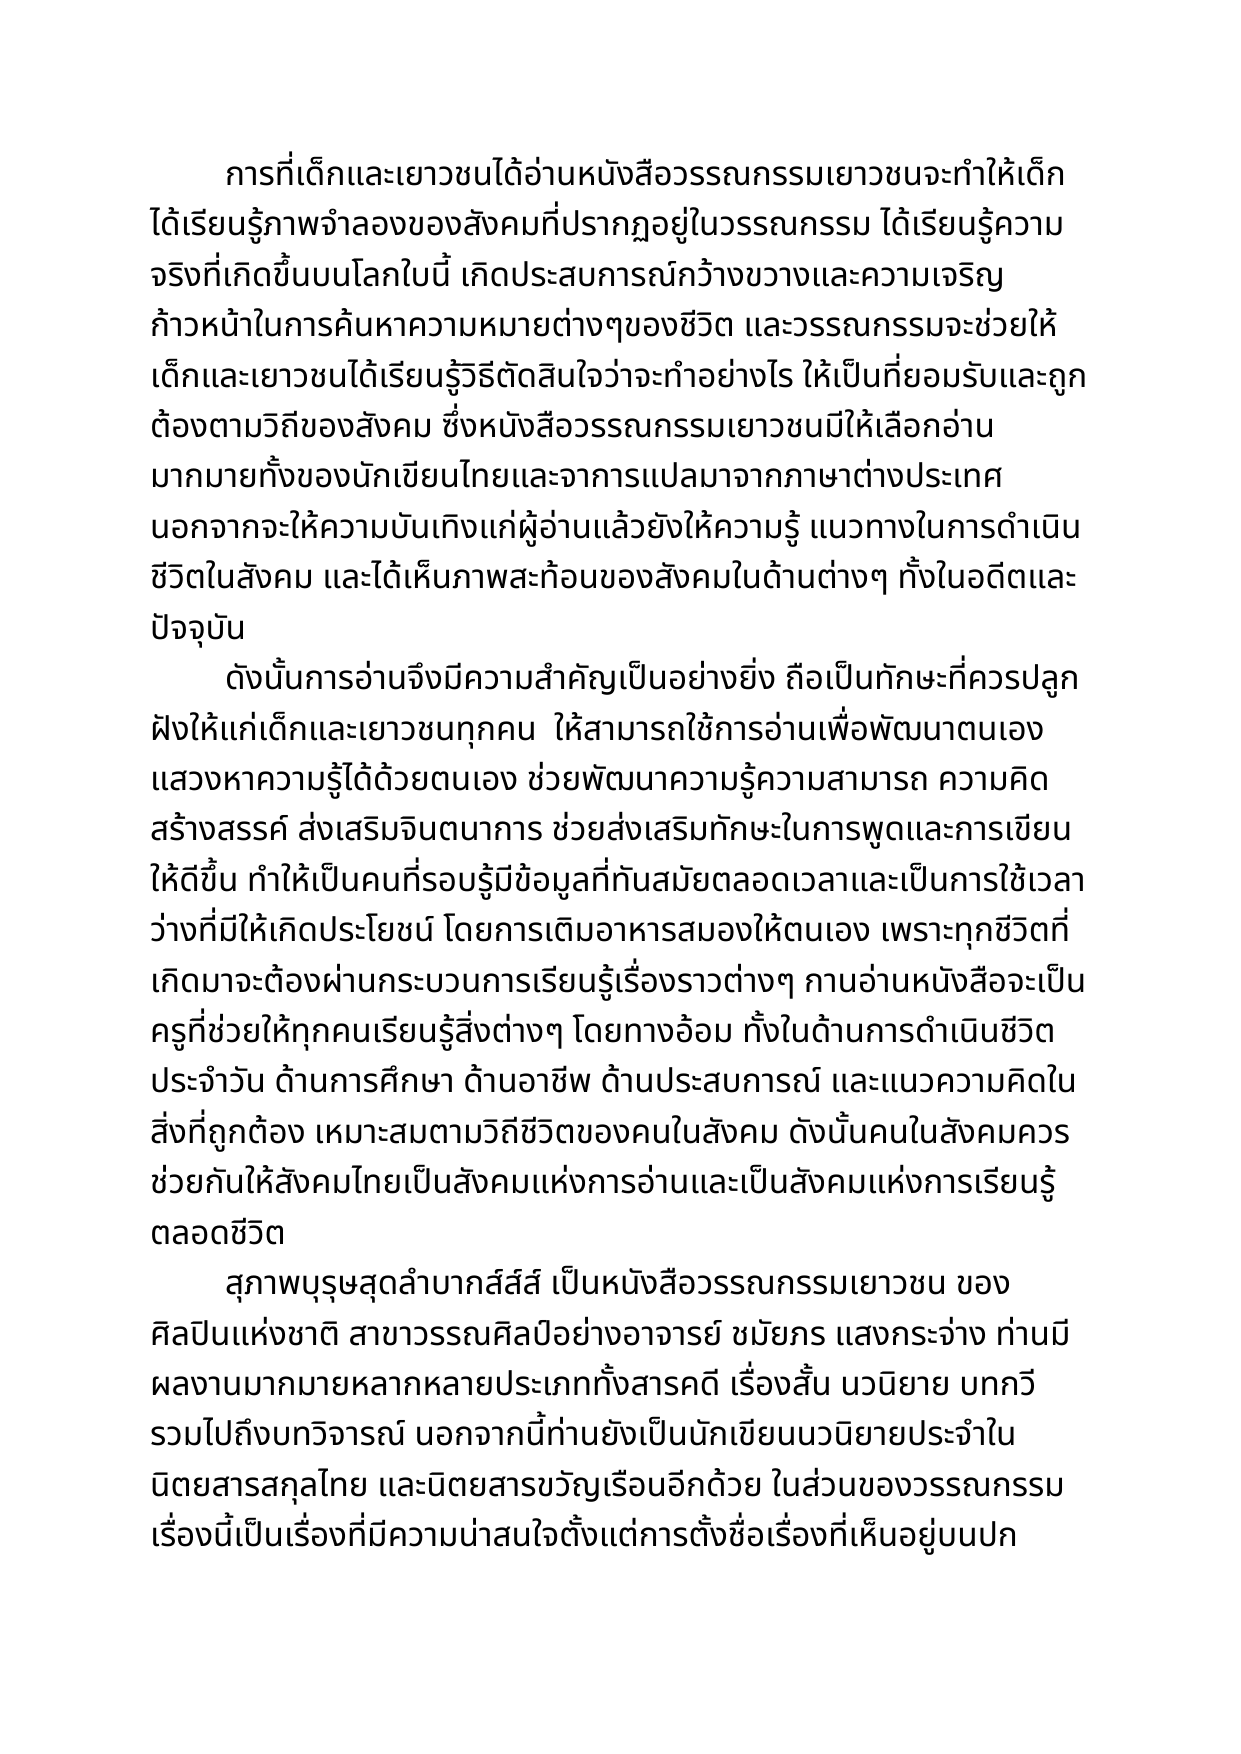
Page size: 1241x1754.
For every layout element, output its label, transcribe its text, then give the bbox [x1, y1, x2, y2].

text ดังนั้นการอ่านจึงมีความสำคัญเป็นอย่างยิ่ง ถือเป็นทักษะที่ควรปลูกฝังให้แก่เด็กและเยาวชนทุกคน ให้สามารถใช้การอ่านเพื่อพัฒนาตนเอง แสวงหาความรู้ได้ด้วยตนเอง ช่วยพัฒนาความรู้ความสามารถ ความคิดสร้างสรรค์ ส่งเสริมจินตนาการ ช่วยส่งเสริมทักษะในการพูดและการเขียนให้ดีขึ้น ทำให้เป็นคนที่รอบรู้มีข้อมูลที่ทันสมัยตลอดเวลาและเป็นการใช้เวลาว่างที่มีให้เกิดประโยชน์ โดยการเติมอาหารสมองให้ตนเอง เพราะทุกชีวิตที่เกิดมาจะต้องผ่านกระบวนการเรียนรู้เรื่องราวต่างๆ กานอ่านหนังสือจะเป็นครูที่ช่วยให้ทุกคนเรียนรู้สิ่งต่างๆ โดยทางอ้อม ทั้งในด้านการดำเนินชีวิตประจำวัน ด้านการศึกษา ด้านอาชีพ ด้านประสบการณ์ และแนวความคิดในสิ่งที่ถูกต้อง เหมาะสมตามวิถีชีวิตของคนในสังคม ดังนั้นคนในสังคมควรช่วยกันให้สังคมไทยเป็นสังคมแห่งการอ่านและเป็นสังคมแห่งการเรียนรู้ตลอดชีวิต [150, 654, 1090, 1259]
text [150, 1259, 1090, 1562]
text การที่เด็กและเยาวชนได้อ่านหนังสือวรรณกรรมเยาวชนจะทำให้เด็กได้เรียนรู้ภาพจำลองของสังคมที่ปรากฏอยู่ในวรรณกรรม ได้เรียนรู้ความจริงที่เกิดขึ้นบนโลกใบนี้ เกิดประสบการณ์กว้างขวางและความเจริญก้าวหน้าในการค้นหาความหมายต่างๆของชีวิต และวรรณกรรมจะช่วยให้เด็กและเยาวชนได้เรียนรู้วิธีตัดสินใจว่าจะทำอย่างไร ให้เป็นที่ยอมรับและถูกต้องตามวิถีของสังคม ซึ่งหนังสือวรรณกรรมเยาวชนมีให้เลือกอ่านมากมายทั้งของนักเขียนไทยและจาการแปลมาจากภาษาต่างประเทศ นอกจากจะให้ความบันเทิงแก่ผู้อ่านแล้วยังให้ความรู้ แนวทางในการดำเนินชีวิตในสังคม และได้เห็นภาพสะท้อนของสังคมในด้านต่างๆ ทั้งในอดีตและปัจจุบัน [150, 150, 1090, 654]
